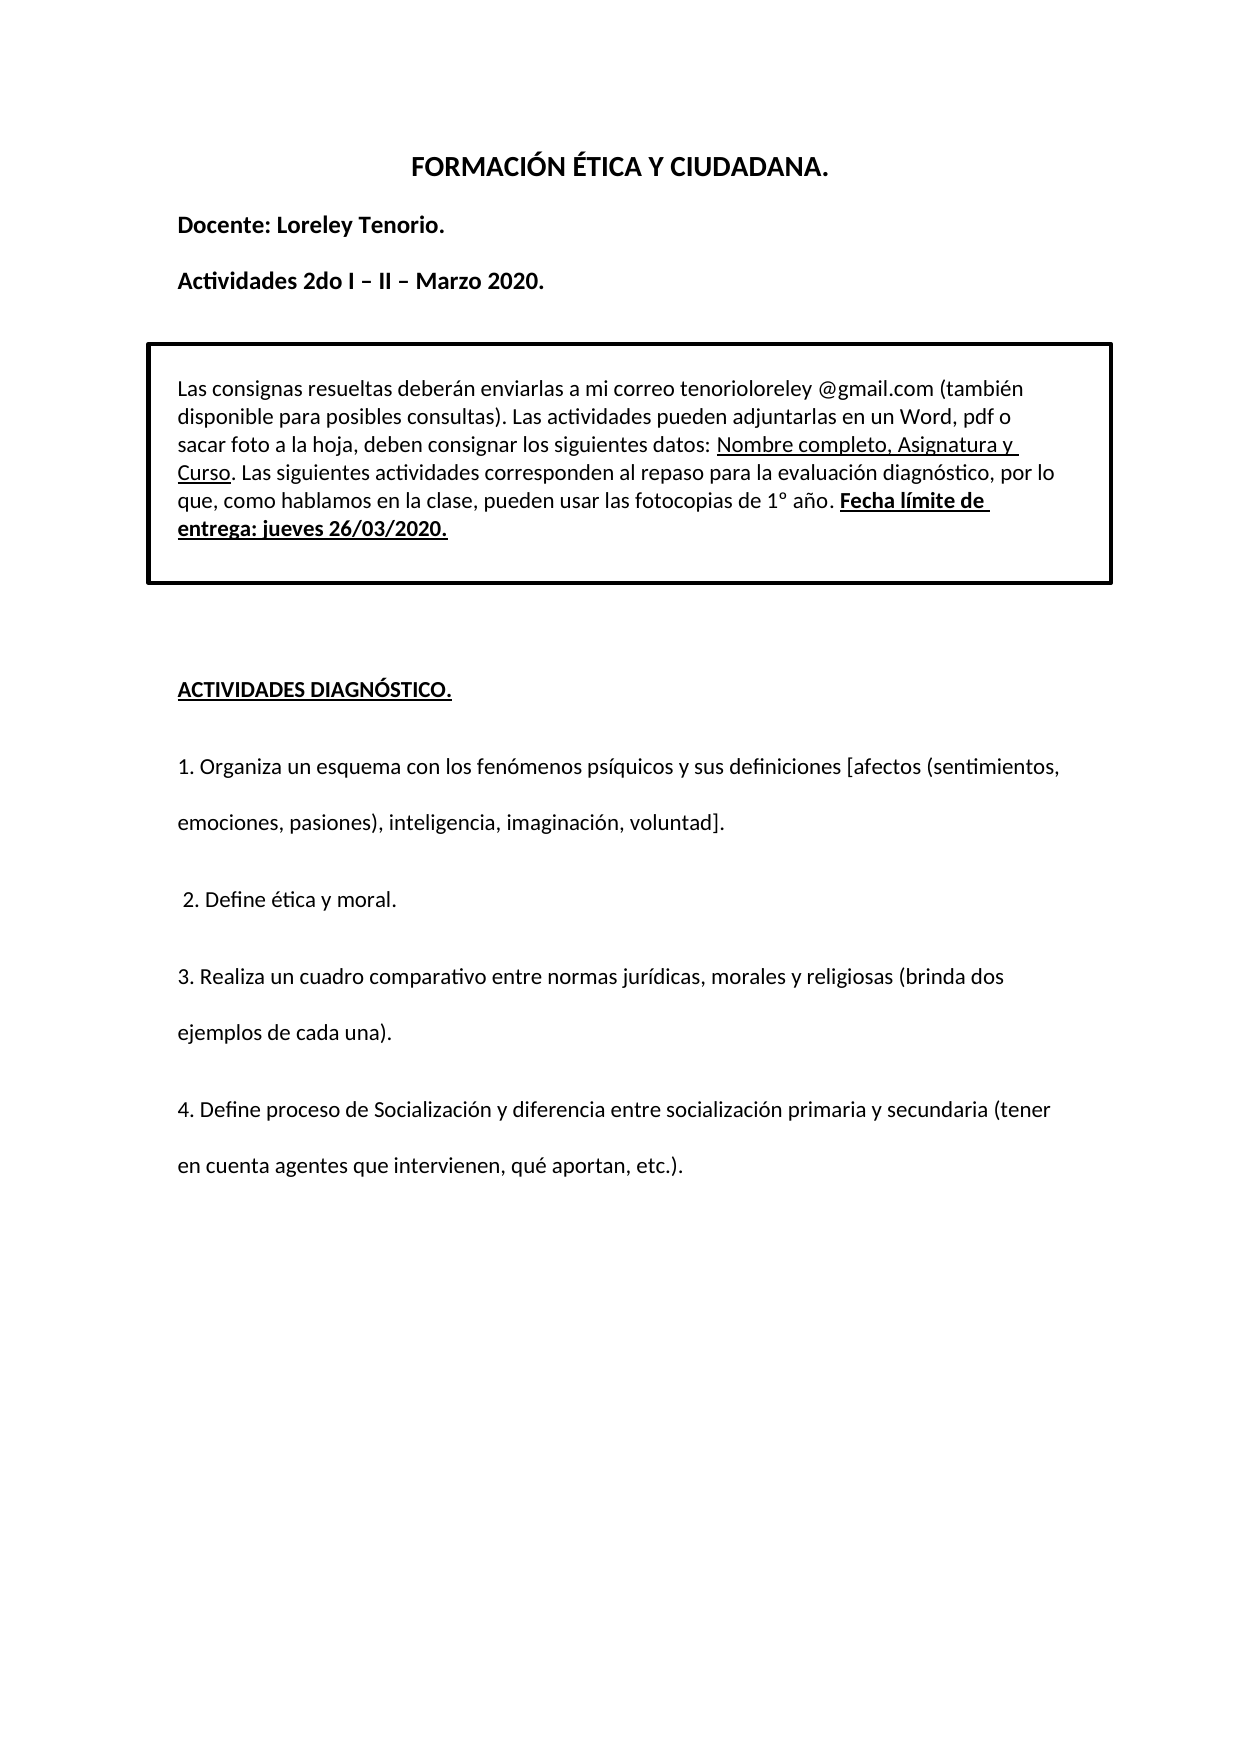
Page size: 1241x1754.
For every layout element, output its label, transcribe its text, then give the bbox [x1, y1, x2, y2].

text 4. Define proceso de Socialización y diferencia entre socialización primaria y secundaria (tener en cuenta agentes que intervienen, qué aportan, etc.). [177, 1095, 1063, 1179]
text Las consignas resueltas deberán enviarlas a mi correo tenorioloreley @gmail.com (también disponible para posibles consultas). Las actividades pueden adjuntarlas en un Word, pdf o sacar foto a la hoja, deben consignar los siguientes datos: Nombre completo, Asignatura y Curso. Las siguientes actividades corresponden al repaso para la evaluación diagnóstico, por lo que, como hablamos en la clase, pueden usar las fotocopias de 1º año. Fecha límite de entrega: jueves 26/03/2020. [177, 374, 1063, 542]
text 1. Organiza un esquema con los fenómenos psíquicos y sus definiciones [afectos (sentimientos, emociones, pasiones), inteligencia, imaginación, voluntad]. [177, 752, 1063, 836]
text 3. Realiza un cuadro comparativo entre normas jurídicas, morales y religiosas (brinda dos ejemplos de cada una). [177, 962, 1063, 1046]
text Docente: Loreley Tenorio. [177, 209, 1063, 240]
text 2. Define ética y moral. [177, 885, 1063, 913]
text FORMACIÓN ÉTICA Y CIUDADANA. [177, 148, 1063, 183]
text ACTIVIDADES DIAGNÓSTICO. [177, 675, 1063, 703]
text Actividades 2do I – II – Marzo 2020. [177, 265, 1063, 296]
